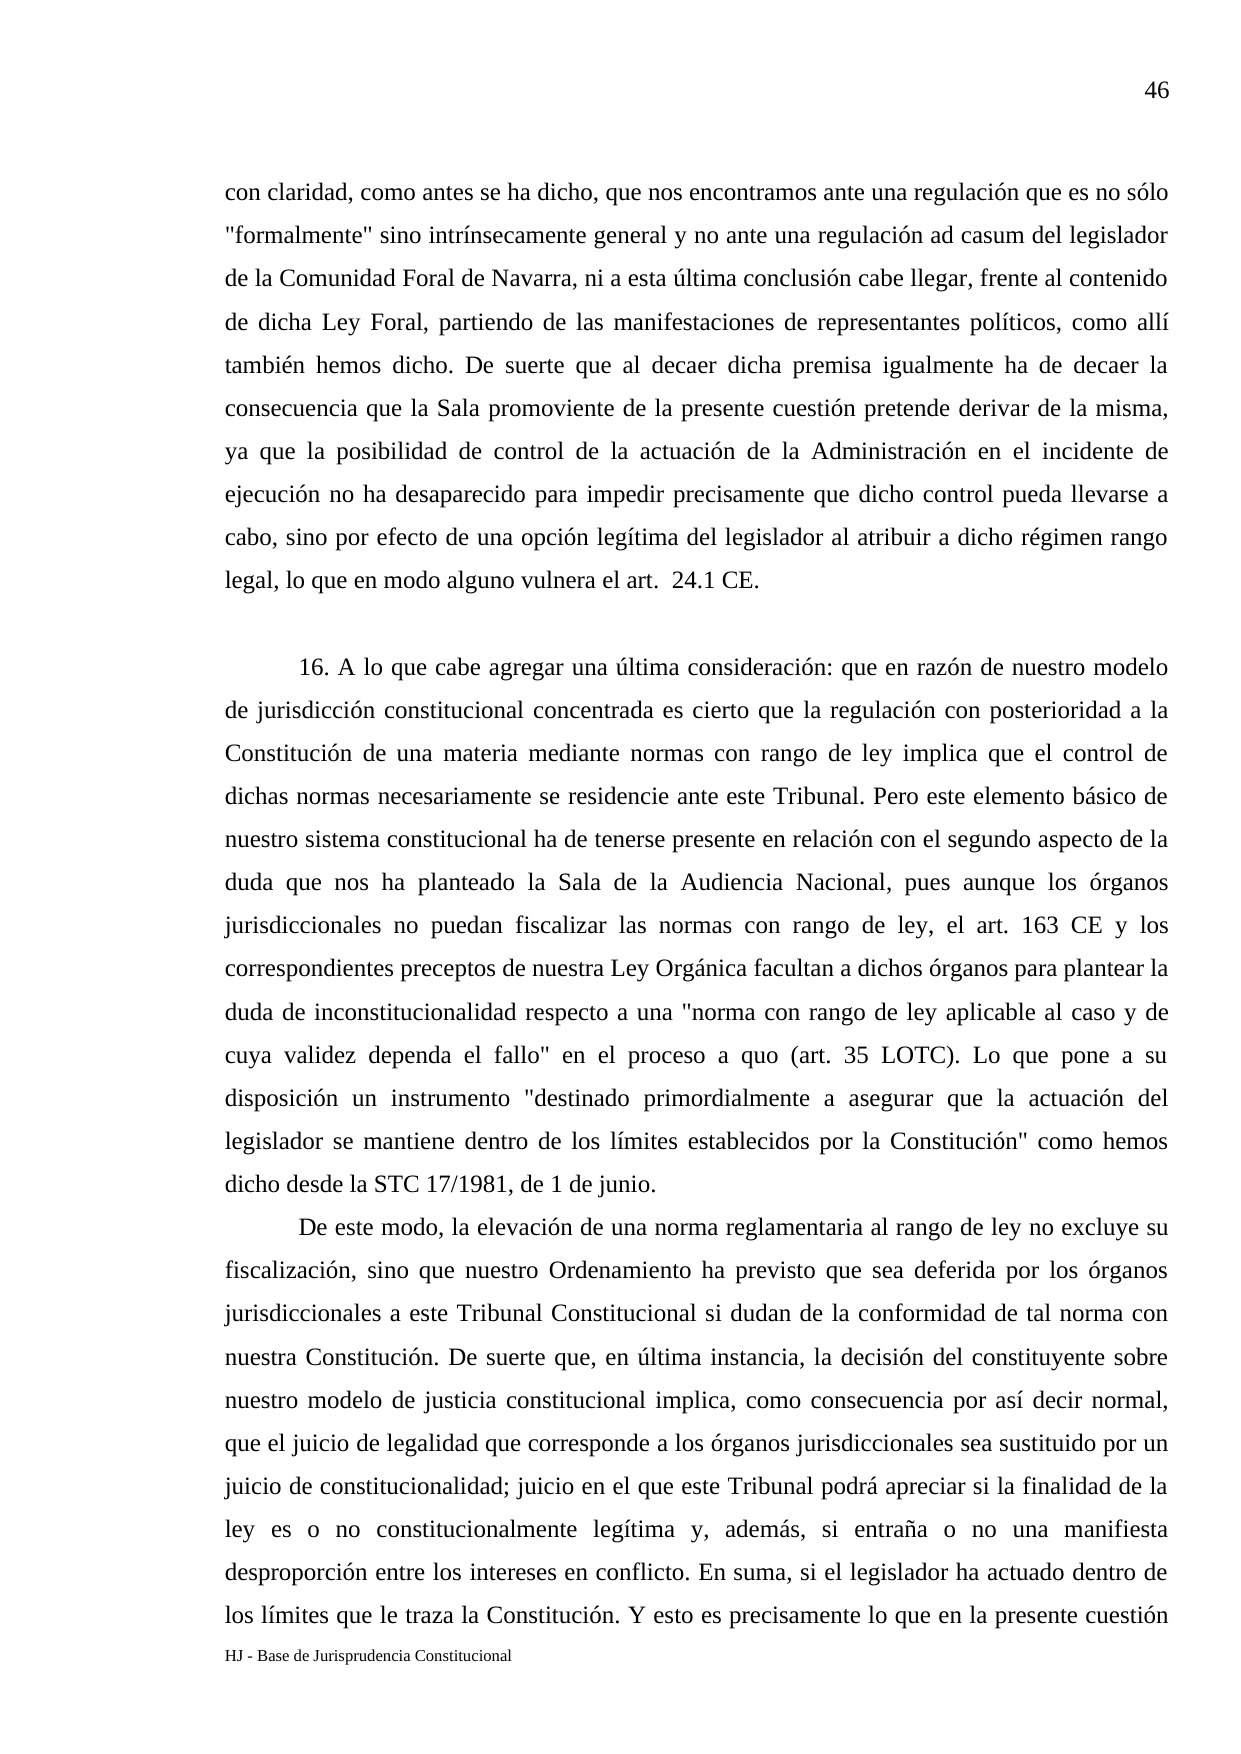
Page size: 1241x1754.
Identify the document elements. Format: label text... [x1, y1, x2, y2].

text 16. A lo que cabe agregar una última consideración: que en razón de nuestro modelo de jurisdicción constitucional concentrada es cierto que la regulación con posterioridad a la Constitución de una materia mediante normas con rango de ley implica que el control de dichas normas necesariamente se residencie ante este Tribunal. Pero este elemento básico de nuestro sistema constitucional ha de tenerse presente en relación con el segundo aspecto de la duda que nos ha planteado la Sala de la Audiencia Nacional, pues aunque los órganos jurisdiccionales no puedan fiscalizar las normas con rango de ley, el art. 163 CE y los correspondientes preceptos de nuestra Ley Orgánica facultan a dichos órganos para plantear la duda de inconstitucionalidad respecto a una "norma con rango de ley aplicable al caso y de cuya validez dependa el fallo" en el proceso a quo (art. 35 LOTC). Lo que pone a su disposición un instrumento "destinado primordialmente a asegurar que la actuación del legislador se mantiene dentro de los límites establecidos por la Constitución" como hemos dicho desde la STC 17/1981, de 1 de junio. [224, 652, 1169, 1198]
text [224, 177, 1169, 594]
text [224, 1212, 1169, 1629]
